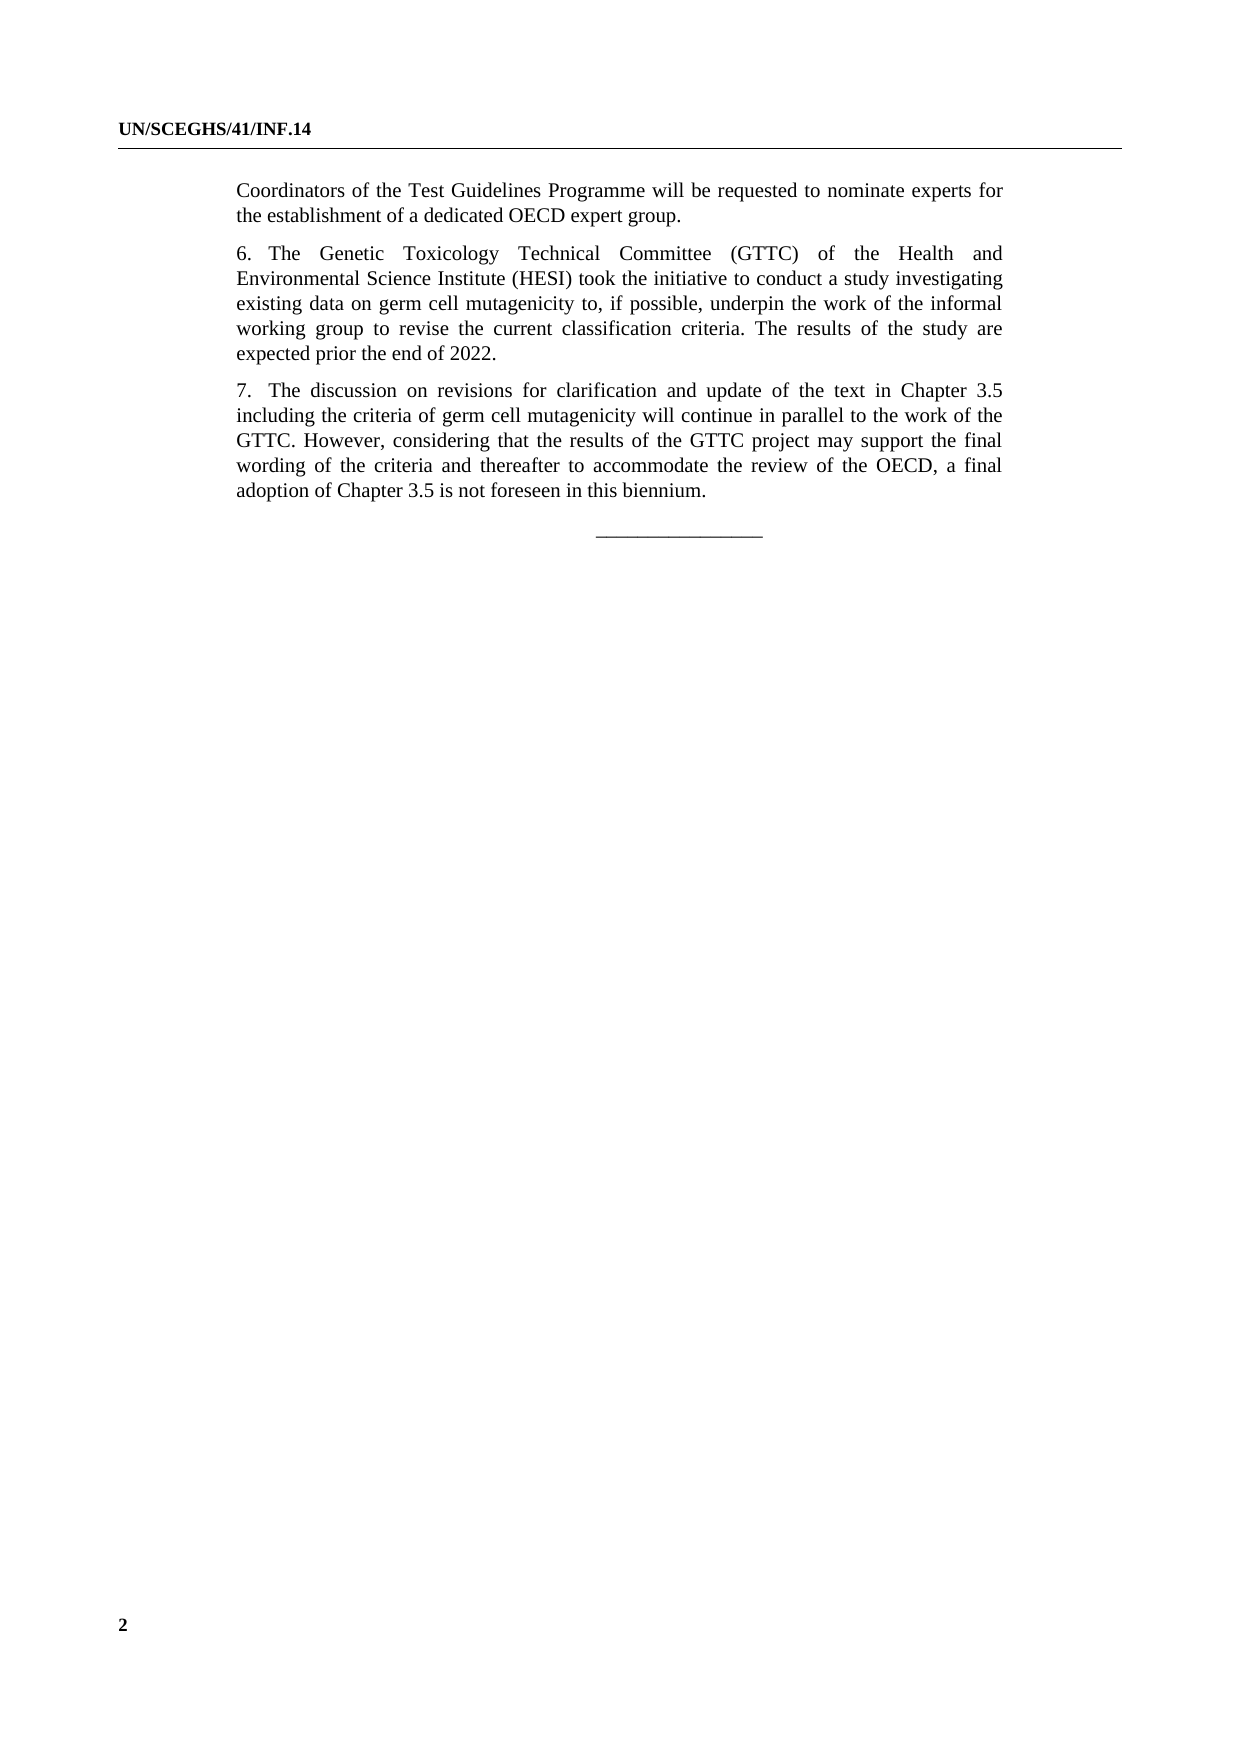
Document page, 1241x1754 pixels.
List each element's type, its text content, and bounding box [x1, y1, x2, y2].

text 7. The discussion on revisions for clarification and update of the text in Chapter 3.5 including the criteria of germ cell mutagenicity will continue in parallel to the work of the GTTC. However, considering that the results of the GTTC project may support the final wording of the criteria and thereafter to accommodate the review of the OECD, a final adoption of Chapter 3.5 is not foreseen in this biennium. [236, 377, 1004, 502]
text 6. The Genetic Toxicology Technical Committee (GTTC) of the Health and Environmental Science Institute (HESI) took the initiative to conduct a study investigating existing data on germ cell mutagenicity to, if possible, underpin the work of the informal working group to revise the current classification criteria. The results of the study are expected prior the end of 2022. [236, 240, 1004, 365]
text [236, 177, 1004, 227]
text ________________ [354, 515, 1004, 540]
